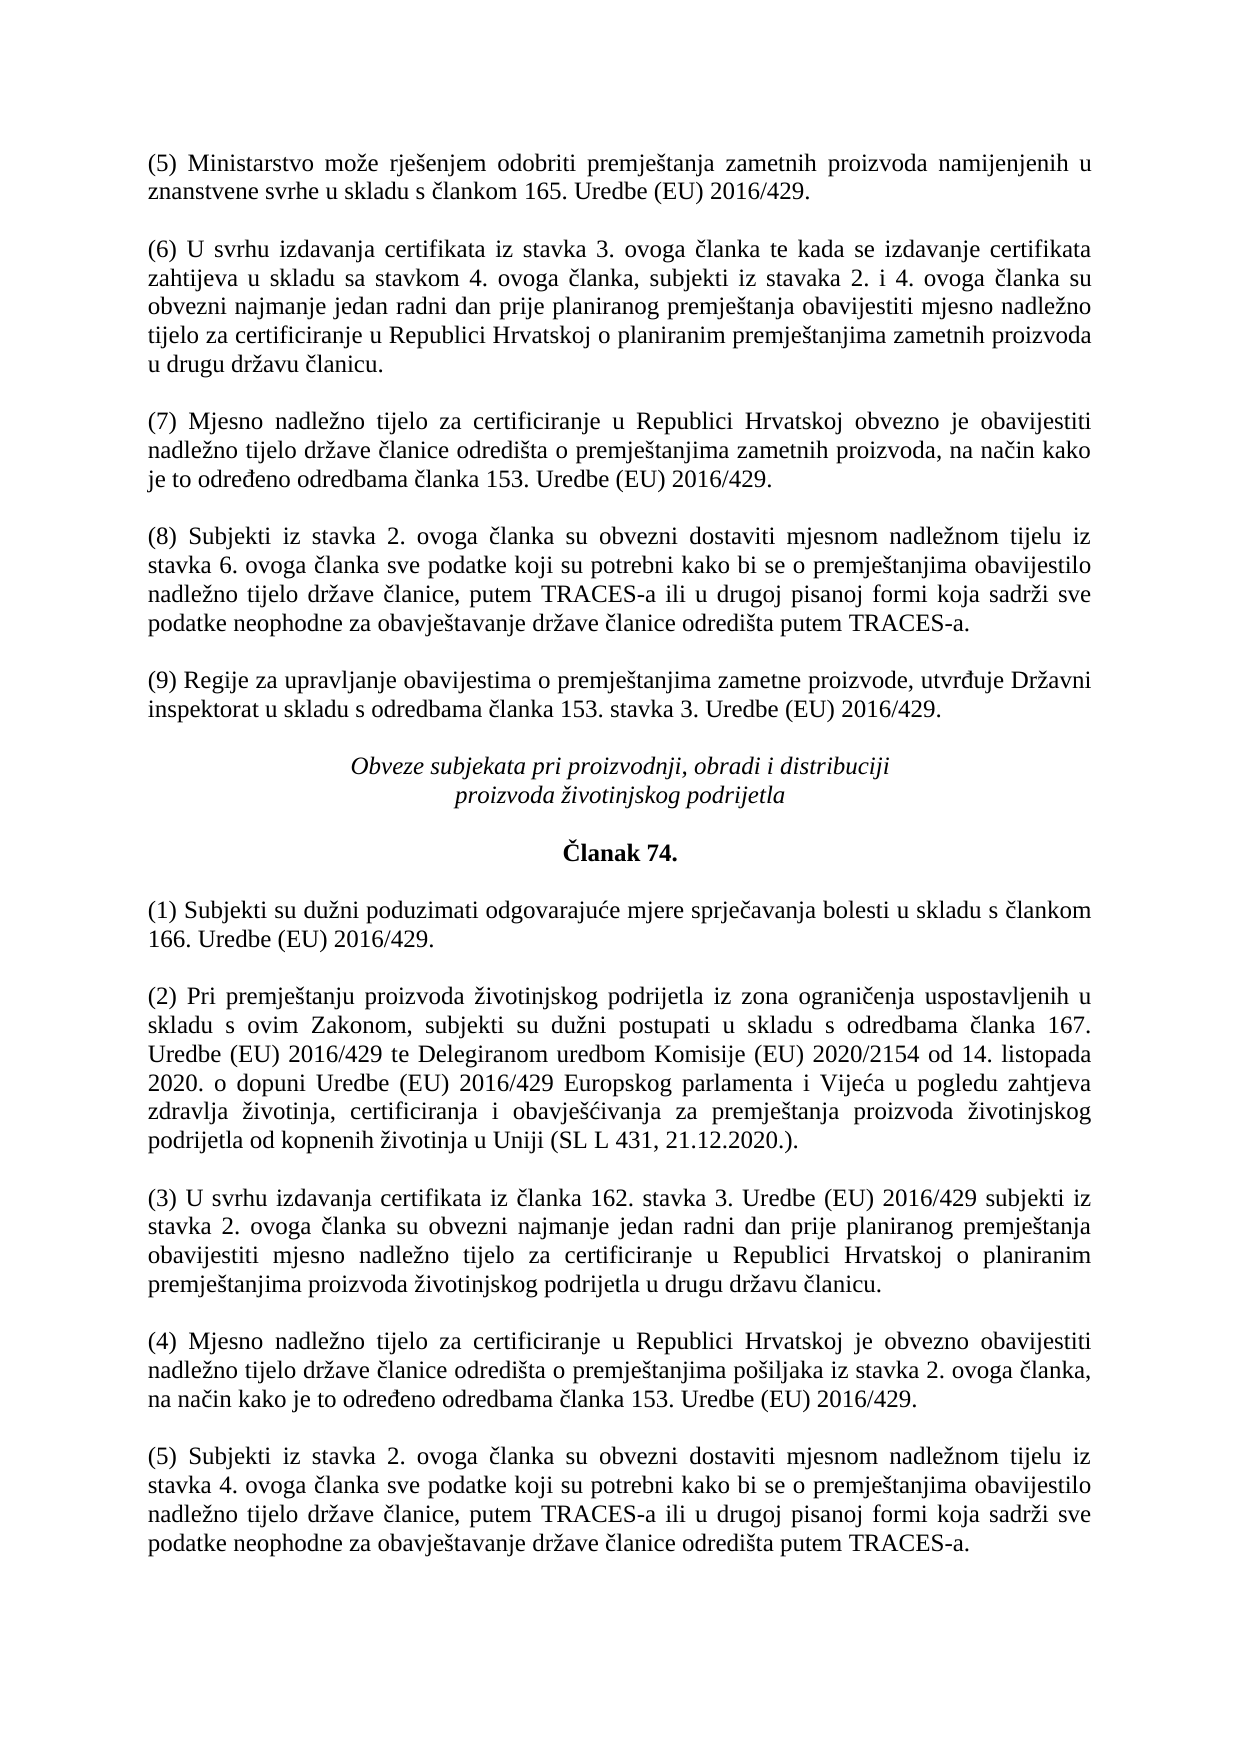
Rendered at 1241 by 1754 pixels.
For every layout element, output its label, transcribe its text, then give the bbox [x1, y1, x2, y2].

text (6) U svrhu izdavanja certifikata iz stavka 3. ovoga članka te kada se izdavanje certifikata zahtijeva u skladu sa stavkom 4. ovoga članka, subjekti iz stavaka 2. i 4. ovoga članka su obvezni najmanje jedan radni dan prije planiranog premještanja obavijestiti mjesno nadležno tijelo za certificiranje u Republici Hrvatskoj o planiranim premještanjima zametnih proizvoda u drugu državu članicu. [148, 234, 1092, 378]
text (1) Subjekti su dužni poduzimati odgovarajuće mjere sprječavanja bolesti u skladu s člankom 166. Uredbe (EU) 2016/429. [148, 895, 1092, 953]
text proizvoda životinjskog podrijetla [148, 780, 1092, 809]
text (5) Ministarstvo može rješenjem odobriti premještanja zametnih proizvoda namijenjenih u znanstvene svrhe u skladu s člankom 165. Uredbe (EU) 2016/429. [148, 148, 1092, 205]
text Članak 74. [148, 838, 1092, 866]
text (5) Subjekti iz stavka 2. ovoga članka su obvezni dostaviti mjesnom nadležnom tijelu iz stavka 4. ovoga članka sve podatke koji su potrebni kako bi se o premještanjima obavijestilo nadležno tijelo države članice, putem TRACES-a ili u drugoj pisanoj formi koja sadrži sve podatke neophodne za obavještavanje države članice odredišta putem TRACES-a. [148, 1441, 1092, 1556]
text (8) Subjekti iz stavka 2. ovoga članka su obvezni dostaviti mjesnom nadležnom tijelu iz stavka 6. ovoga članka sve podatke koji su potrebni kako bi se o premještanjima obavijestilo nadležno tijelo države članice, putem TRACES-a ili u drugoj pisanoj formi koja sadrži sve podatke neophodne za obavještavanje države članice odredišta putem TRACES-a. [148, 521, 1092, 636]
text (3) U svrhu izdavanja certifikata iz članka 162. stavka 3. Uredbe (EU) 2016/429 subjekti iz stavka 2. ovoga članka su obvezni najmanje jedan radni dan prije planiranog premještanja obavijestiti mjesno nadležno tijelo za certificiranje u Republici Hrvatskoj o planiranim premještanjima proizvoda životinjskog podrijetla u drugu državu članicu. [148, 1183, 1092, 1298]
text (4) Mjesno nadležno tijelo za certificiranje u Republici Hrvatskoj je obvezno obavijestiti nadležno tijelo države članice odredišta o premještanjima pošiljaka iz stavka 2. ovoga članka, na način kako je to određeno odredbama članka 153. Uredbe (EU) 2016/429. [148, 1326, 1092, 1413]
text (2) Pri premještanju proizvoda životinjskog podrijetla iz zona ograničenja uspostavljenih u skladu s ovim Zakonom, subjekti su dužni postupati u skladu s odredbama članka 167. Uredbe (EU) 2016/429 te Delegiranom uredbom Komisije (EU) 2020/2154 оd 14. listopada 2020. o dopuni Uredbe (EU) 2016/429 Europskog parlamenta i Vijeća u pogledu zahtjeva zdravlja životinja, certificiranja i obavješćivanja za premještanja proizvoda životinjskog podrijetla od kopnenih životinja u Uniji (SL L 431, 21.12.2020.). [148, 981, 1092, 1154]
text Obveze subjekata pri proizvodnji, obradi i distribuciji [148, 751, 1092, 780]
text (7) Mjesno nadležno tijelo za certificiranje u Republici Hrvatskoj obvezno je obavijestiti nadležno tijelo države članice odredišta o premještanjima zametnih proizvoda, na način kako je to određeno odredbama članka 153. Uredbe (EU) 2016/429. [148, 406, 1092, 493]
text (9) Regije za upravljanje obavijestima o premještanjima zametne proizvode, utvrđuje Državni inspektorat u skladu s odredbama članka 153. stavka 3. Uredbe (EU) 2016/429. [148, 665, 1092, 723]
